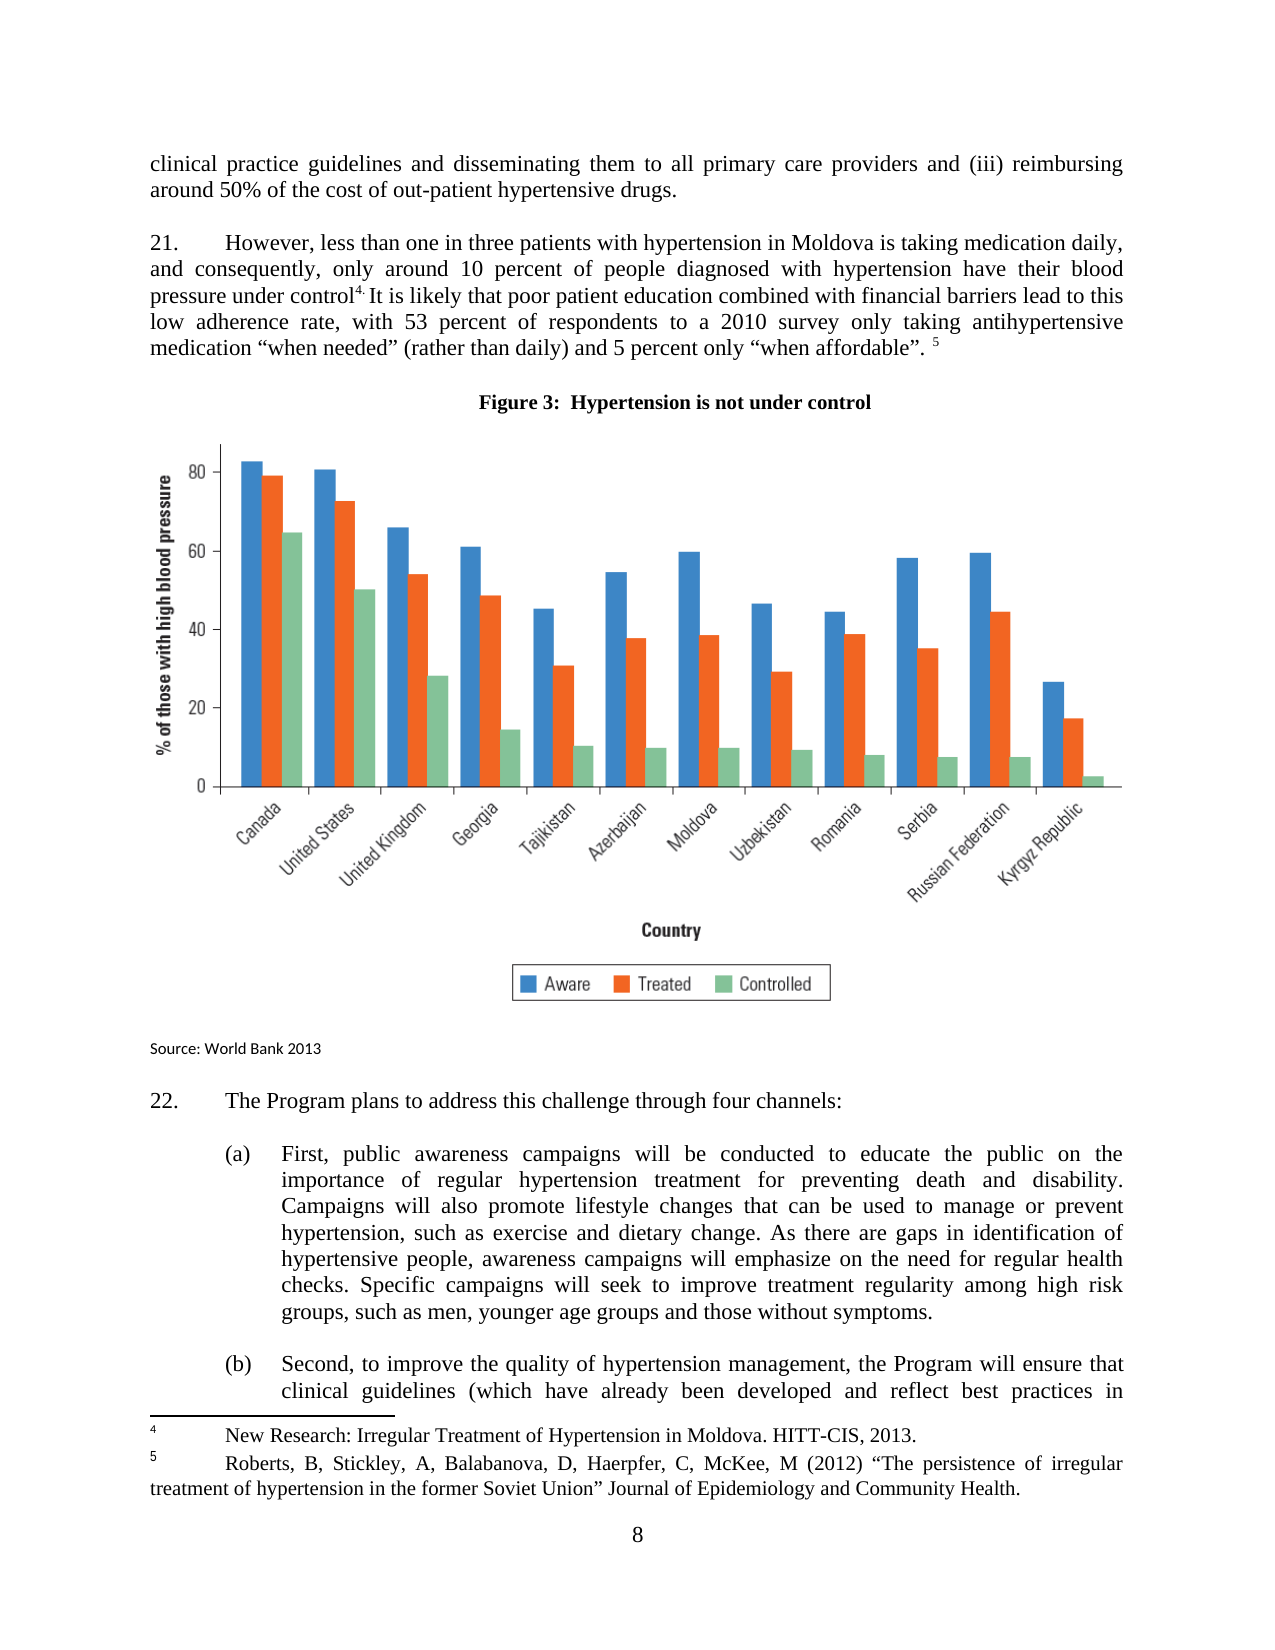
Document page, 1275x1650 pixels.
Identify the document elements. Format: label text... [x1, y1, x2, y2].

list Figure 3: Hypertension is not under control [225, 389, 1125, 414]
list The Program plans to address this challenge through four channels: [150, 1087, 1125, 1113]
text Source: World Bank 2013 [150, 1039, 1125, 1059]
list However, less than one in three patients with hypertension in Moldova is taking medication daily, and consequently, only around 10 percent of people diagnosed with hypertension have their blood pressure under control. It is likely that poor patient education combined with financial barriers lead to this low adherence rate, with 53 percent of respondents to a 2010 survey only taking antihypertensive medication “when needed” (rather than daily) and 5 percent only “when affordable”. [150, 229, 1125, 361]
list First, public awareness campaigns will be conducted to educate the public on the importance of regular hypertension treatment for preventing death and disability. Campaigns will also promote lifestyle changes that can be used to manage or prevent hypertension, such as exercise and dietary change. As there are gaps in identification of hypertensive people, awareness campaigns will emphasize on the need for regular health checks. Specific campaigns will seek to improve treatment regularity among high risk groups, such as men, younger age groups and those without symptoms. [225, 1140, 1125, 1324]
picture [150, 438, 1125, 1014]
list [225, 1351, 1125, 1403]
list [150, 150, 1125, 203]
